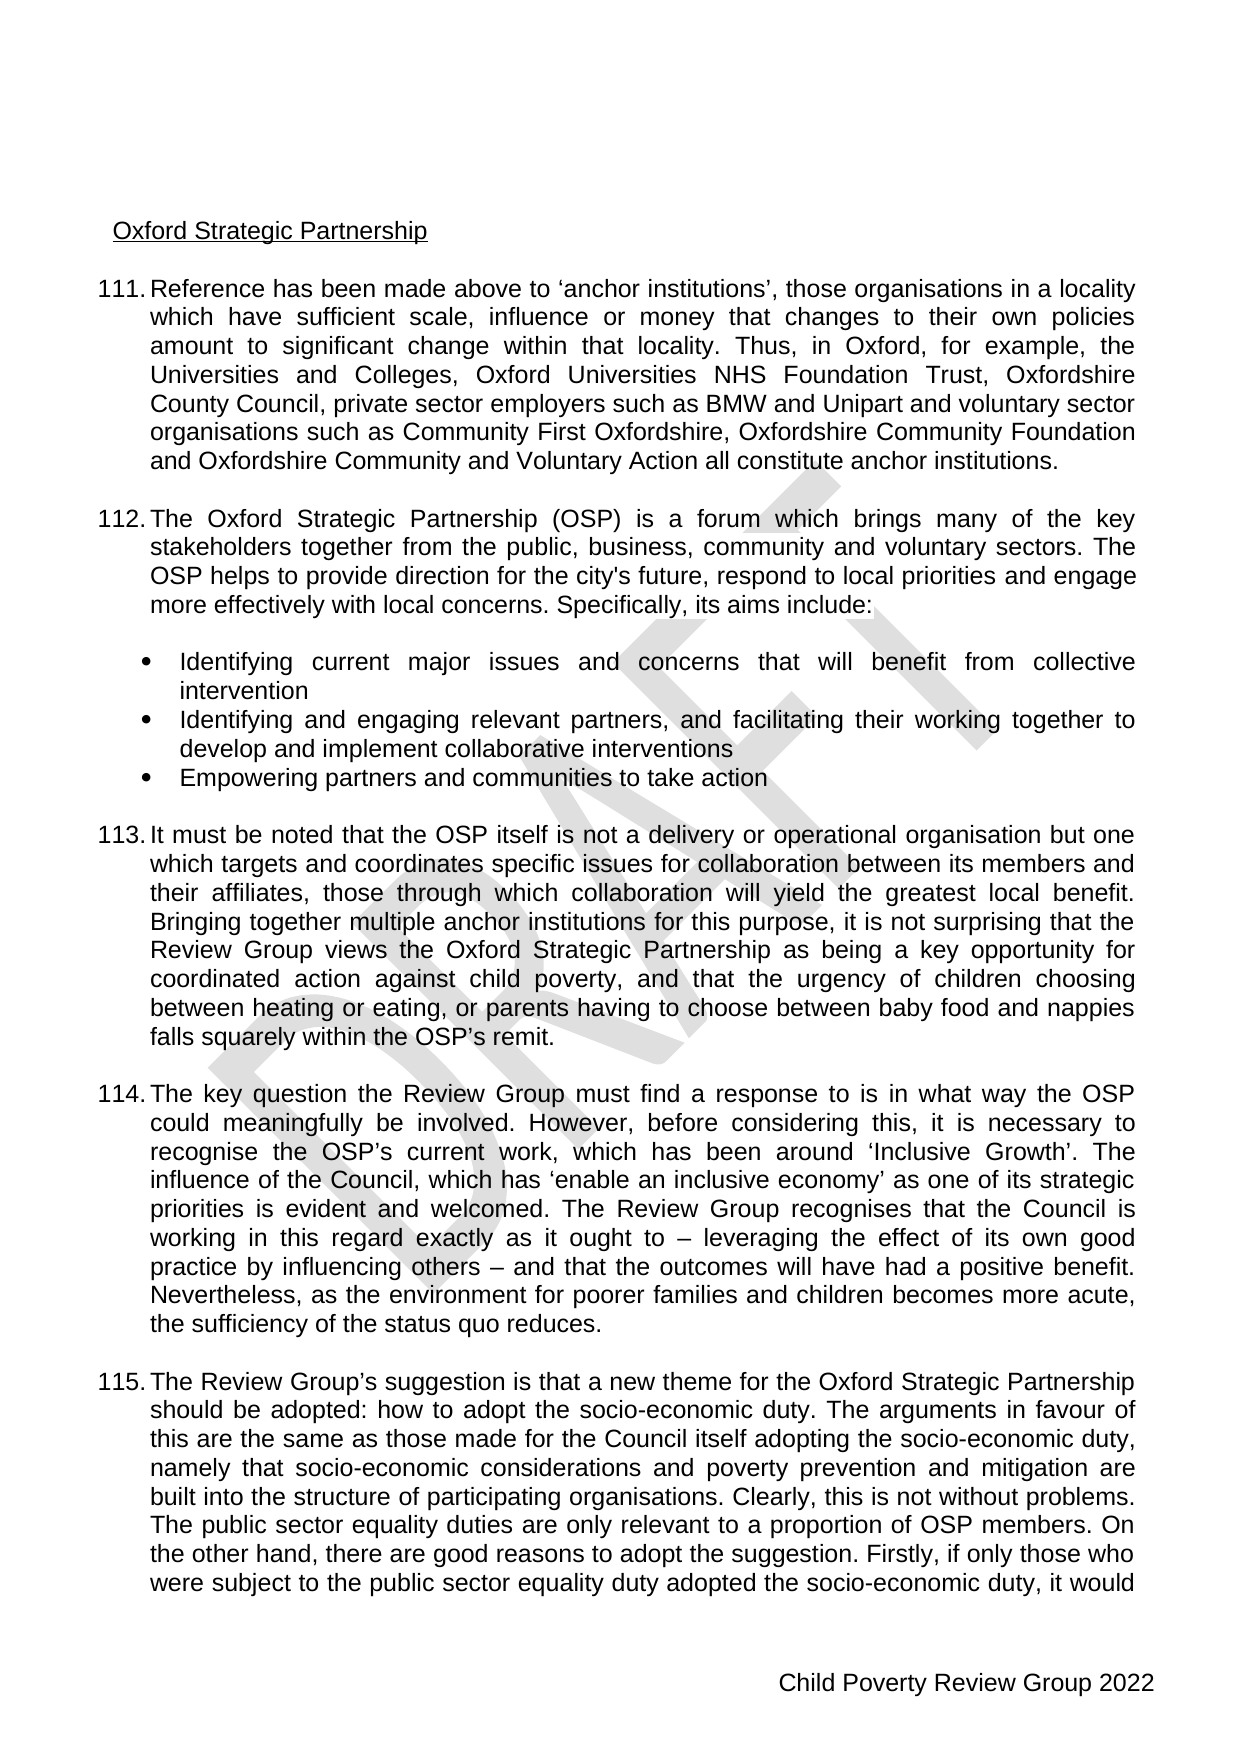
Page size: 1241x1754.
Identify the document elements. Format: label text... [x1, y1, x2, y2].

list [97, 1366, 1137, 1596]
list Reference has been made above to ‘anchor institutions’, those organisations in a locality which have sufficient scale, influence or money that changes to their own policies amount to significant change within that locality. Thus, in Oxford, for example, the Universities and Colleges, Oxford Universities NHS Foundation Trust, Oxfordshire County Council, private sector employers such as BMW and Unipart and voluntary sector organisations such as Community First Oxfordshire, Oxfordshire Community Foundation and Oxfordshire Community and Voluntary Action all constitute anchor institutions. [97, 274, 1137, 475]
text Oxford Strategic Partnership [112, 216, 1137, 245]
list Identifying current major issues and concerns that will benefit from collective intervention [142, 647, 1137, 705]
list The Oxford Strategic Partnership (OSP) is a forum which brings many of the key stakeholders together from the public, business, community and voluntary sectors. The OSP helps to provide direction for the city's future, respond to local priorities and engage more effectively with local concerns. Specifically, its aims include: [97, 504, 1137, 619]
list Empowering partners and communities to take action [142, 763, 1137, 791]
list It must be noted that the OSP itself is not a delivery or operational organisation but one which targets and coordinates specific issues for collaboration between its members and their affiliates, those through which collaboration will yield the greatest local benefit. Bringing together multiple anchor institutions for this purpose, it is not surprising that the Review Group views the Oxford Strategic Partnership as being a key opportunity for coordinated action against child poverty, and that the urgency of children choosing between heating or eating, or parents having to choose between baby food and nappies falls squarely within the OSP’s remit. [97, 820, 1137, 1050]
list Identifying and engaging relevant partners, and facilitating their working together to develop and implement collaborative interventions [142, 705, 1137, 763]
list The key question the Review Group must find a response to is in what way the OSP could meaningfully be involved. However, before considering this, it is necessary to recognise the OSP’s current work, which has been around ‘Inclusive Growth’. The influence of the Council, which has ‘enable an inclusive economy’ as one of its strategic priorities is evident and welcomed. The Review Group recognises that the Council is working in this regard exactly as it ought to – leveraging the effect of its own good practice by influencing others – and that the outcomes will have had a positive benefit. Nevertheless, as the environment for poorer families and children becomes more acute, the sufficiency of the status quo reduces. [97, 1079, 1137, 1338]
